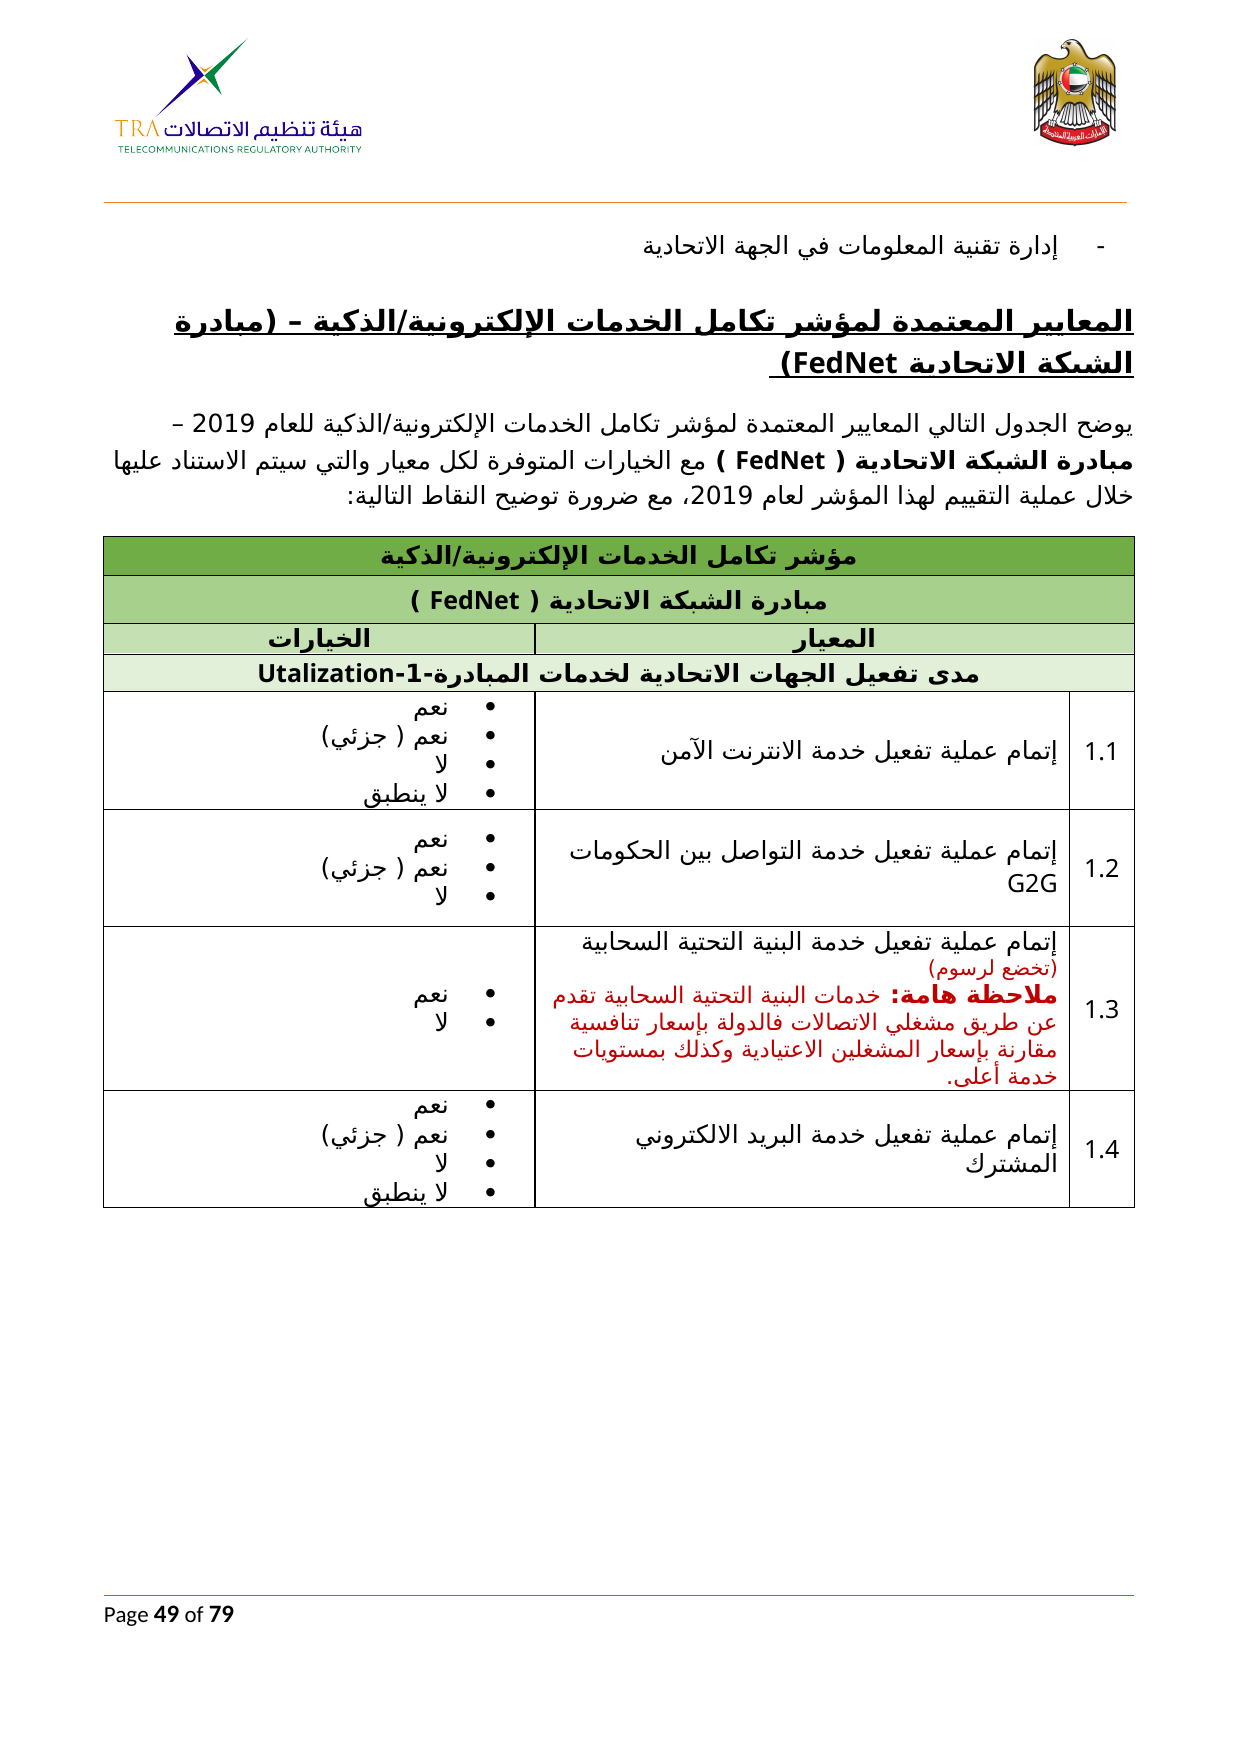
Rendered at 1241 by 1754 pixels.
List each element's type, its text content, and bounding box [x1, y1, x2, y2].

table_cell المعيار [536, 624, 1134, 653]
table_cell مدى تفعيل الجهات الاتحادية لخدمات المبادرة-1-Utalization [104, 655, 1134, 691]
list إدارة تقنية المعلومات في الجهة الاتحادية [103, 231, 1096, 260]
table_cell نعم نعم ( جزئي) لا لا ينطبق [104, 692, 534, 809]
table_cell إتمام عملية تفعيل خدمة البنية التحتية السحابية (تخضع لرسوم) ملاحظة هامة: خدمات البنية التحتية السحابية تقدم عن طريق مشغلي الاتصالات فالدولة بإسعار تنافسية مقارنة بإسعار المشغلين الاعتيادية وكذلك بمستويات خدمة أعلى. [536, 927, 1069, 1089]
table_cell 1.2 [1070, 810, 1134, 926]
table_cell الخيارات [104, 624, 534, 653]
text المعايير المعتمدة لمؤشر تكامل الخدمات الإلكترونية/الذكية – (مبادرة الشبكة الاتحادية FedNet) [103, 304, 1134, 382]
table_cell 1.3 [1070, 927, 1134, 1089]
table_cell 1.1 [1070, 692, 1134, 809]
table_cell إتمام عملية تفعيل خدمة الانترنت الآمن [536, 692, 1069, 809]
table_cell 1.4 [1070, 1091, 1134, 1207]
table_cell نعم نعم ( جزئي) لا لا ينطبق [104, 1091, 534, 1207]
table_header مؤشر تكامل الخدمات الإلكترونية/الذكية [104, 537, 1134, 575]
table_cell مبادرة الشبكة الاتحادية ( FedNet ) [104, 576, 1134, 623]
table_cell إتمام عملية تفعيل خدمة البريد الالكتروني المشترك [536, 1091, 1069, 1207]
picture [1033, 37, 1117, 148]
text يوضح الجدول التالي المعايير المعتمدة لمؤشر تكامل الخدمات الإلكترونية/الذكية للعام 2019 – مبادرة الشبكة الاتحادية ( FedNet ) مع الخيارات المتوفرة لكل معيار والتي سيتم الاستناد عليها خلال عملية التقييم لهذا المؤشر لعام 2019، مع ضرورة توضيح النقاط التالية: [103, 409, 1134, 510]
picture [114, 37, 362, 153]
table_cell إتمام عملية تفعيل خدمة التواصل بين الحكومات G2G [536, 810, 1069, 926]
table_cell نعم لا [104, 927, 534, 1089]
table_cell نعم نعم ( جزئي) لا [104, 810, 534, 926]
